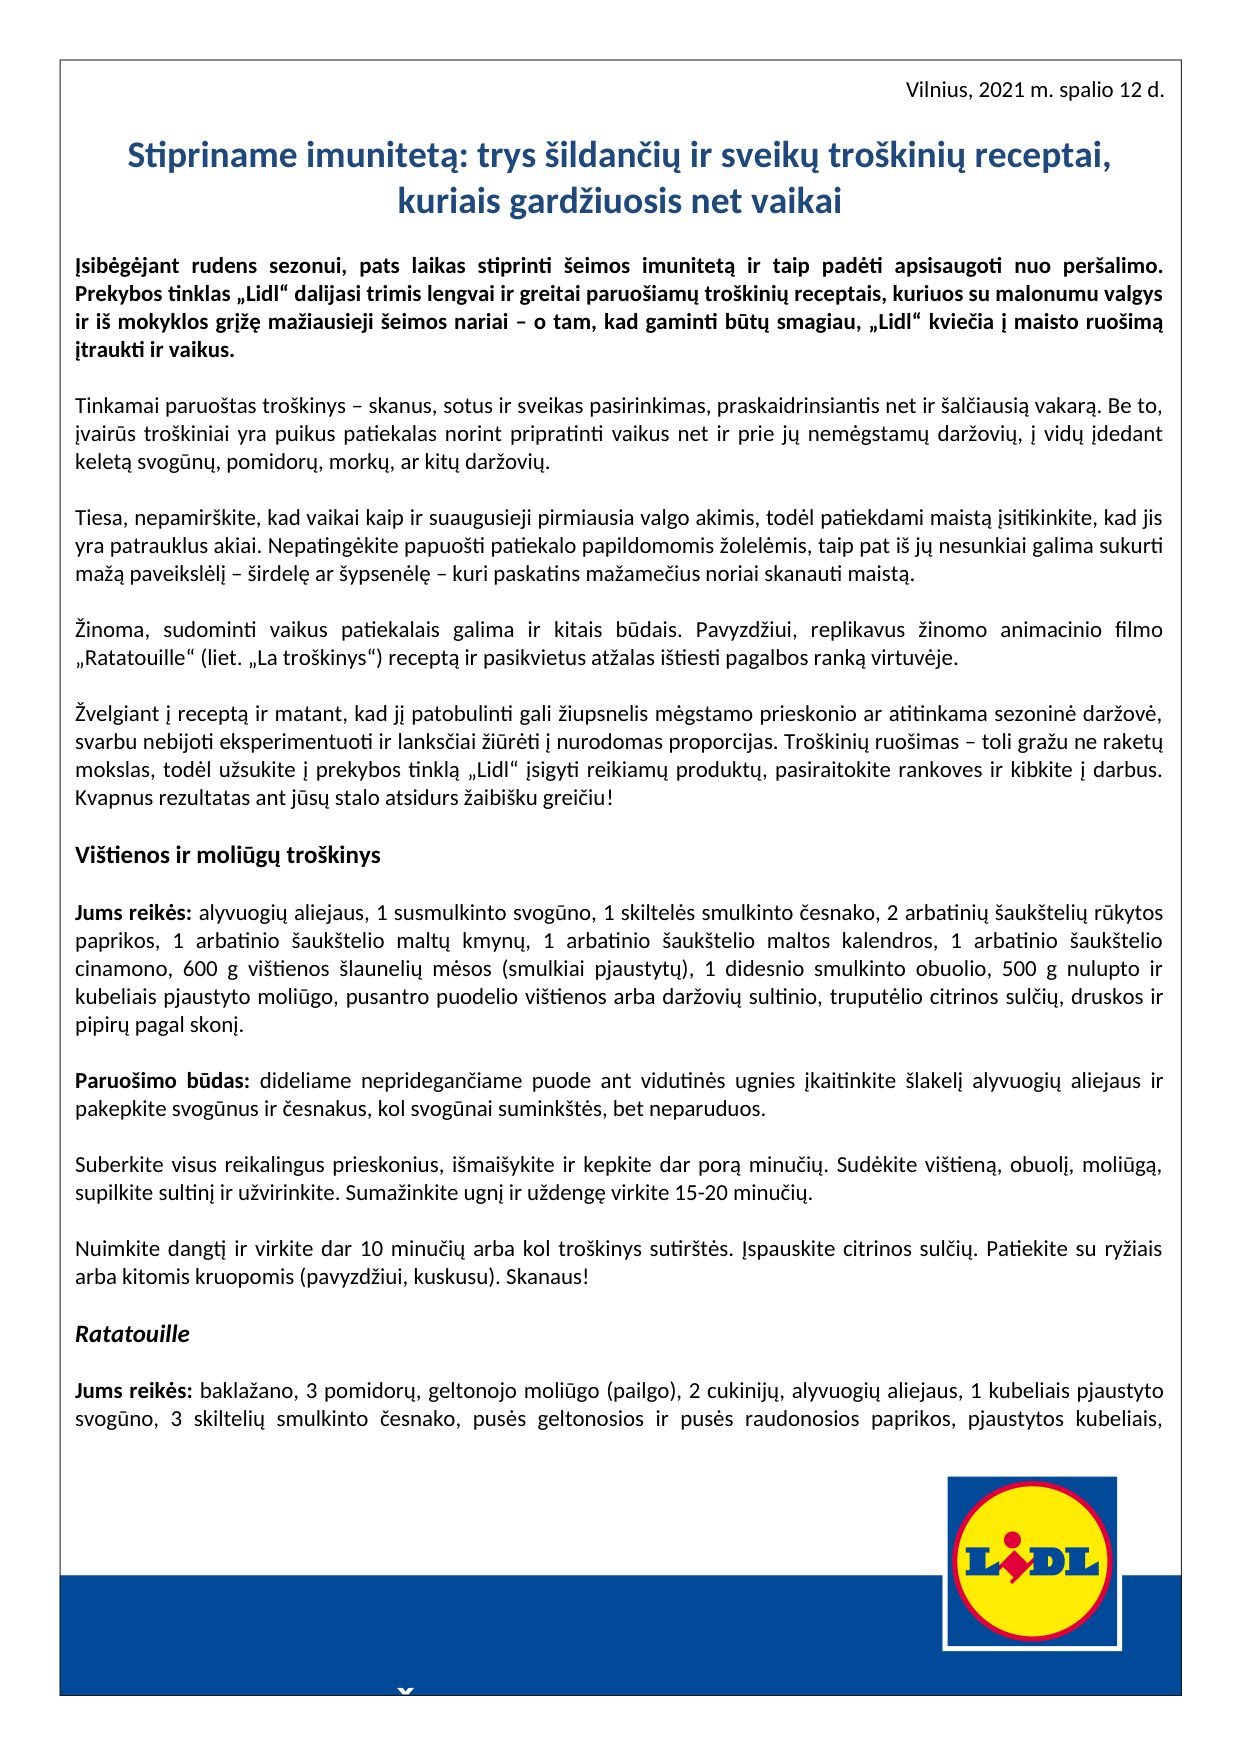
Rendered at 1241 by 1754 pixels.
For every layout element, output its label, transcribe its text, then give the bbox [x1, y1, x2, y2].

text Tinkamai paruoštas troškinys – skanus, sotus ir sveikas pasirinkimas, praskaidrinsiantis net ir šalčiausią vakarą. Be to, įvairūs troškiniai yra puikus patiekalas norint pripratinti vaikus net ir prie jų nemėgstamų daržovių, į vidų įdedant keletą svogūnų, pomidorų, morkų, ar kitų daržovių. [75, 391, 1165, 475]
text Tiesa, nepamirškite, kad vaikai kaip ir suaugusieji pirmiausia valgo akimis, todėl patiekdami maistą įsitikinkite, kad jis yra patrauklus akiai. Nepatingėkite papuošti patiekalo papildomomis žolelėmis, taip pat iš jų nesunkiai galima sukurti mažą paveikslėlį – širdelę ar šypsenėlę – kuri paskatins mažamečius noriai skanauti maistą. [75, 503, 1165, 587]
text Vištienos ir moliūgų troškinys [75, 839, 1165, 870]
text Paruošimo būdas: dideliame nepridegančiame puode ant vidutinės ugnies įkaitinkite šlakelį alyvuogių aliejaus ir pakepkite svogūnus ir česnakus, kol svogūnai suminkštės, bet neparuduos. [75, 1066, 1165, 1122]
text Vilnius, 2021 m. spalio 12 d. [75, 75, 1165, 103]
text Žvelgiant į receptą ir matant, kad jį patobulinti gali žiupsnelis mėgstamo prieskonio ar atitinkama sezoninė daržovė, svarbu nebijoti eksperimentuoti ir lanksčiai žiūrėti į nurodomas proporcijas. Troškinių ruošimas – toli gražu ne raketų mokslas, todėl užsukite į prekybos tinklą „Lidl“ įsigyti reikiamų produktų, pasiraitokite rankoves ir kibkite į darbus. Kvapnus rezultatas ant jūsų stalo atsidurs žaibišku greičiu! [75, 699, 1165, 811]
text Žinoma, sudominti vaikus patiekalais galima ir kitais būdais. Pavyzdžiui, replikavus žinomo animacinio filmo „Ratatouille“ (liet. „La troškinys“) receptą ir pasikvietus atžalas ištiesti pagalbos ranką virtuvėje. [75, 615, 1165, 671]
text Ratatouille [75, 1318, 1165, 1348]
text Stipriname imunitetą: trys šildančių ir sveikų troškinių receptai, kuriais gardžiuosis net vaikai [75, 131, 1165, 223]
text Įsibėgėjant rudens sezonui, pats laikas stiprinti šeimos imunitetą ir taip padėti apsisaugoti nuo peršalimo. Prekybos tinklas „Lidl“ dalijasi trimis lengvai ir greitai paruošiamų troškinių receptais, kuriuos su malonumu valgys ir iš mokyklos grįžę mažiausieji šeimos nariai – o tam, kad gaminti būtų smagiau, „Lidl“ kviečia į maisto ruošimą įtraukti ir vaikus. [75, 251, 1165, 363]
picture [0, 0, 1241, 1754]
text Jums reikės: alyvuogių aliejaus, 1 susmulkinto svogūno, 1 skiltelės smulkinto česnako, 2 arbatinių šaukštelių rūkytos paprikos, 1 arbatinio šaukštelio maltų kmynų, 1 arbatinio šaukštelio maltos kalendros, 1 arbatinio šaukštelio cinamono, 600 g vištienos šlaunelių mėsos (smulkiai pjaustytų), 1 didesnio smulkinto obuolio, 500 g nulupto ir kubeliais pjaustyto moliūgo, pusantro puodelio vištienos arba daržovių sultinio, truputėlio citrinos sulčių, druskos ir pipirų pagal skonį. [75, 898, 1165, 1038]
text Nuimkite dangtį ir virkite dar 10 minučių arba kol troškinys sutirštės. Įspauskite citrinos sulčių. Patiekite su ryžiais arba kitomis kruopomis (pavyzdžiui, kuskusu). Skanaus! [75, 1234, 1165, 1290]
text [75, 1377, 1165, 1433]
text Suberkite visus reikalingus prieskonius, išmaišykite ir kepkite dar porą minučių. Sudėkite vištieną, obuolį, moliūgą, supilkite sultinį ir užvirinkite. Sumažinkite ugnį ir uždengę virkite 15-20 minučių. [75, 1150, 1165, 1206]
